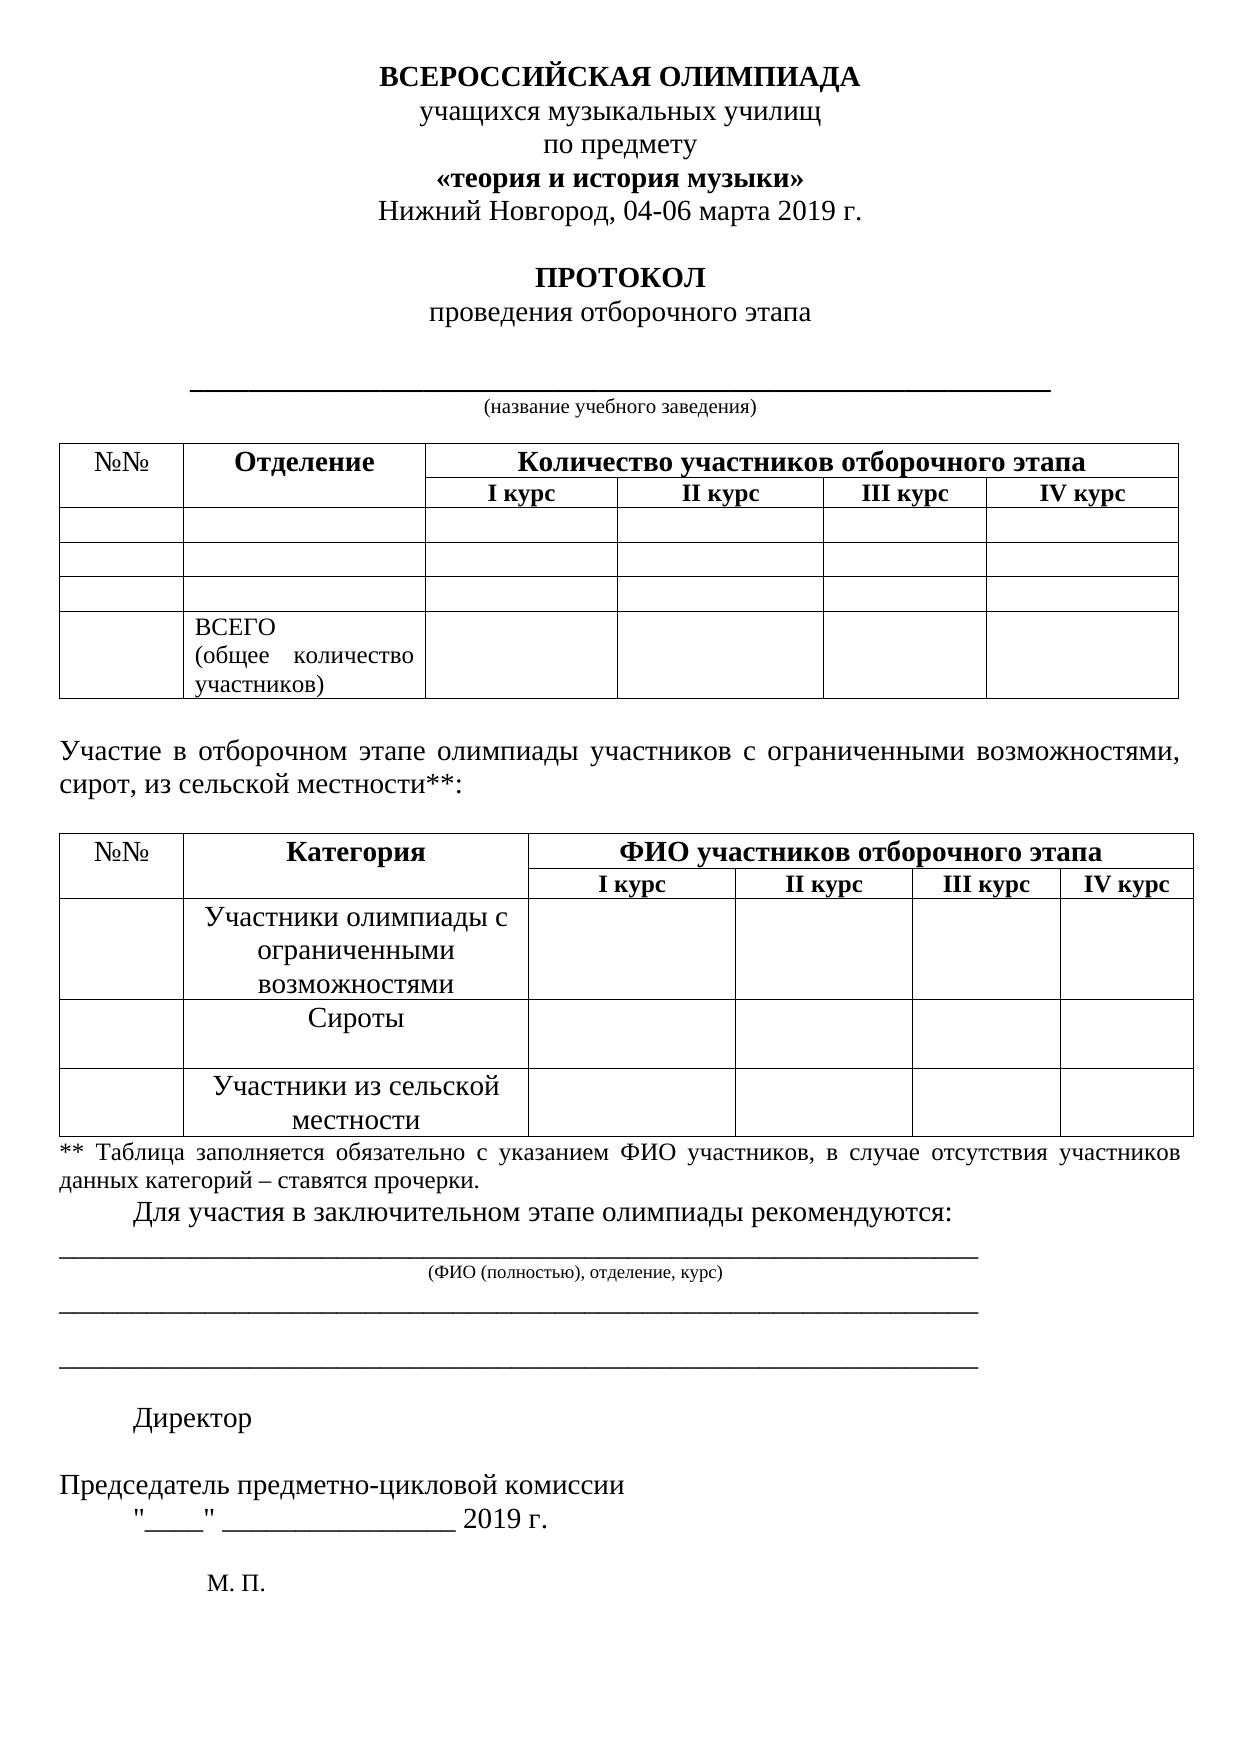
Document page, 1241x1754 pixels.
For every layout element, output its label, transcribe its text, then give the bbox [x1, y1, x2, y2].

text _______________________________________________________________ [59, 1338, 1181, 1371]
table_cell [60, 1069, 183, 1136]
table_cell [426, 577, 617, 611]
table_cell [618, 612, 823, 698]
text М. П. [59, 1568, 1181, 1597]
table_cell [736, 1000, 912, 1067]
table_cell [987, 543, 1178, 576]
table_cell II курс [618, 478, 823, 507]
table_cell Участники из сельской местности [184, 1069, 528, 1136]
table_cell [60, 543, 183, 576]
text Участие в отборочном этапе олимпиады участников с ограниченными возможностями, сирот, из сельской местности**: [59, 733, 1181, 800]
table_cell [1061, 1000, 1193, 1067]
text ПРОТОКОЛ [59, 260, 1181, 294]
text «теория и история музыки» [59, 160, 1181, 193]
table_cell [824, 577, 986, 611]
table_cell Сироты [184, 1000, 528, 1067]
table_cell [824, 612, 986, 698]
text Нижний Новгород, 04-06 марта 2019 г. [59, 193, 1181, 227]
table_cell [913, 1000, 1060, 1067]
table_header Отделение [184, 444, 425, 507]
table_cell [529, 1069, 735, 1136]
table_cell [60, 899, 183, 999]
text учащихся музыкальных училищ [59, 93, 1181, 126]
table_cell [60, 508, 183, 542]
table_cell I курс [529, 869, 735, 898]
table_cell [987, 612, 1178, 698]
table_header Количество участников отборочного этапа [426, 444, 1178, 477]
text _______________________________________________________________ [59, 1283, 1181, 1316]
table_cell [913, 1069, 1060, 1136]
table_cell II курс [736, 869, 912, 898]
table_cell [184, 577, 425, 611]
table_cell [618, 508, 823, 542]
table_cell Участники олимпиады с ограниченными возможностями [184, 899, 528, 999]
text "____" ________________ 2019 г. [59, 1501, 1181, 1534]
text ___________________________________________________________ [59, 361, 1181, 394]
text по предмету [59, 126, 1181, 160]
table_cell [618, 543, 823, 576]
text ** Таблица заполняется обязательно с указанием ФИО участников, в случае отсутствия участников данных категорий – ставятся прочерки. [59, 1137, 1181, 1194]
table_cell [913, 899, 1060, 999]
table_cell [184, 508, 425, 542]
table_cell [987, 508, 1178, 542]
text _______________________________________________________________ [59, 1228, 1181, 1261]
text Директор [59, 1400, 1181, 1434]
table_cell [60, 1000, 183, 1067]
table_header №№ [60, 834, 183, 898]
text (название учебного заведения) [59, 394, 1181, 418]
table_header №№ [60, 444, 183, 507]
table_cell [426, 612, 617, 698]
table_cell [824, 508, 986, 542]
table_cell [824, 543, 986, 576]
table_cell [184, 543, 425, 576]
table_cell [426, 543, 617, 576]
table_cell I курс [426, 478, 617, 507]
table_header Категория [184, 834, 528, 898]
table_cell III курс [913, 869, 1060, 898]
table_cell ВСЕГО (общее количество участников) [184, 612, 425, 698]
table_cell IV курс [1061, 869, 1193, 898]
table_cell [426, 508, 617, 542]
table_cell IV курс [987, 478, 1178, 507]
table_cell [1061, 899, 1193, 999]
table_cell [60, 577, 183, 611]
table_cell [60, 612, 183, 698]
text Для участия в заключительном этапе олимпиады рекомендуются: [59, 1194, 1181, 1228]
text проведения отборочного этапа [59, 294, 1181, 327]
text (ФИО (полностью), отделение, курс) [59, 1261, 1181, 1283]
text ВСЕРОССИЙСКАЯ ОЛИМПИАДА [59, 59, 1181, 93]
table_cell [1061, 1069, 1193, 1136]
table_cell [736, 899, 912, 999]
table_cell [736, 1069, 912, 1136]
text Председатель предметно-цикловой комиссии [59, 1467, 1181, 1501]
table_cell [529, 899, 735, 999]
table_cell [987, 577, 1178, 611]
table_cell [618, 577, 823, 611]
table_header ФИО участников отборочного этапа [529, 834, 1193, 868]
table_cell [529, 1000, 735, 1067]
table_cell III курс [824, 478, 986, 507]
